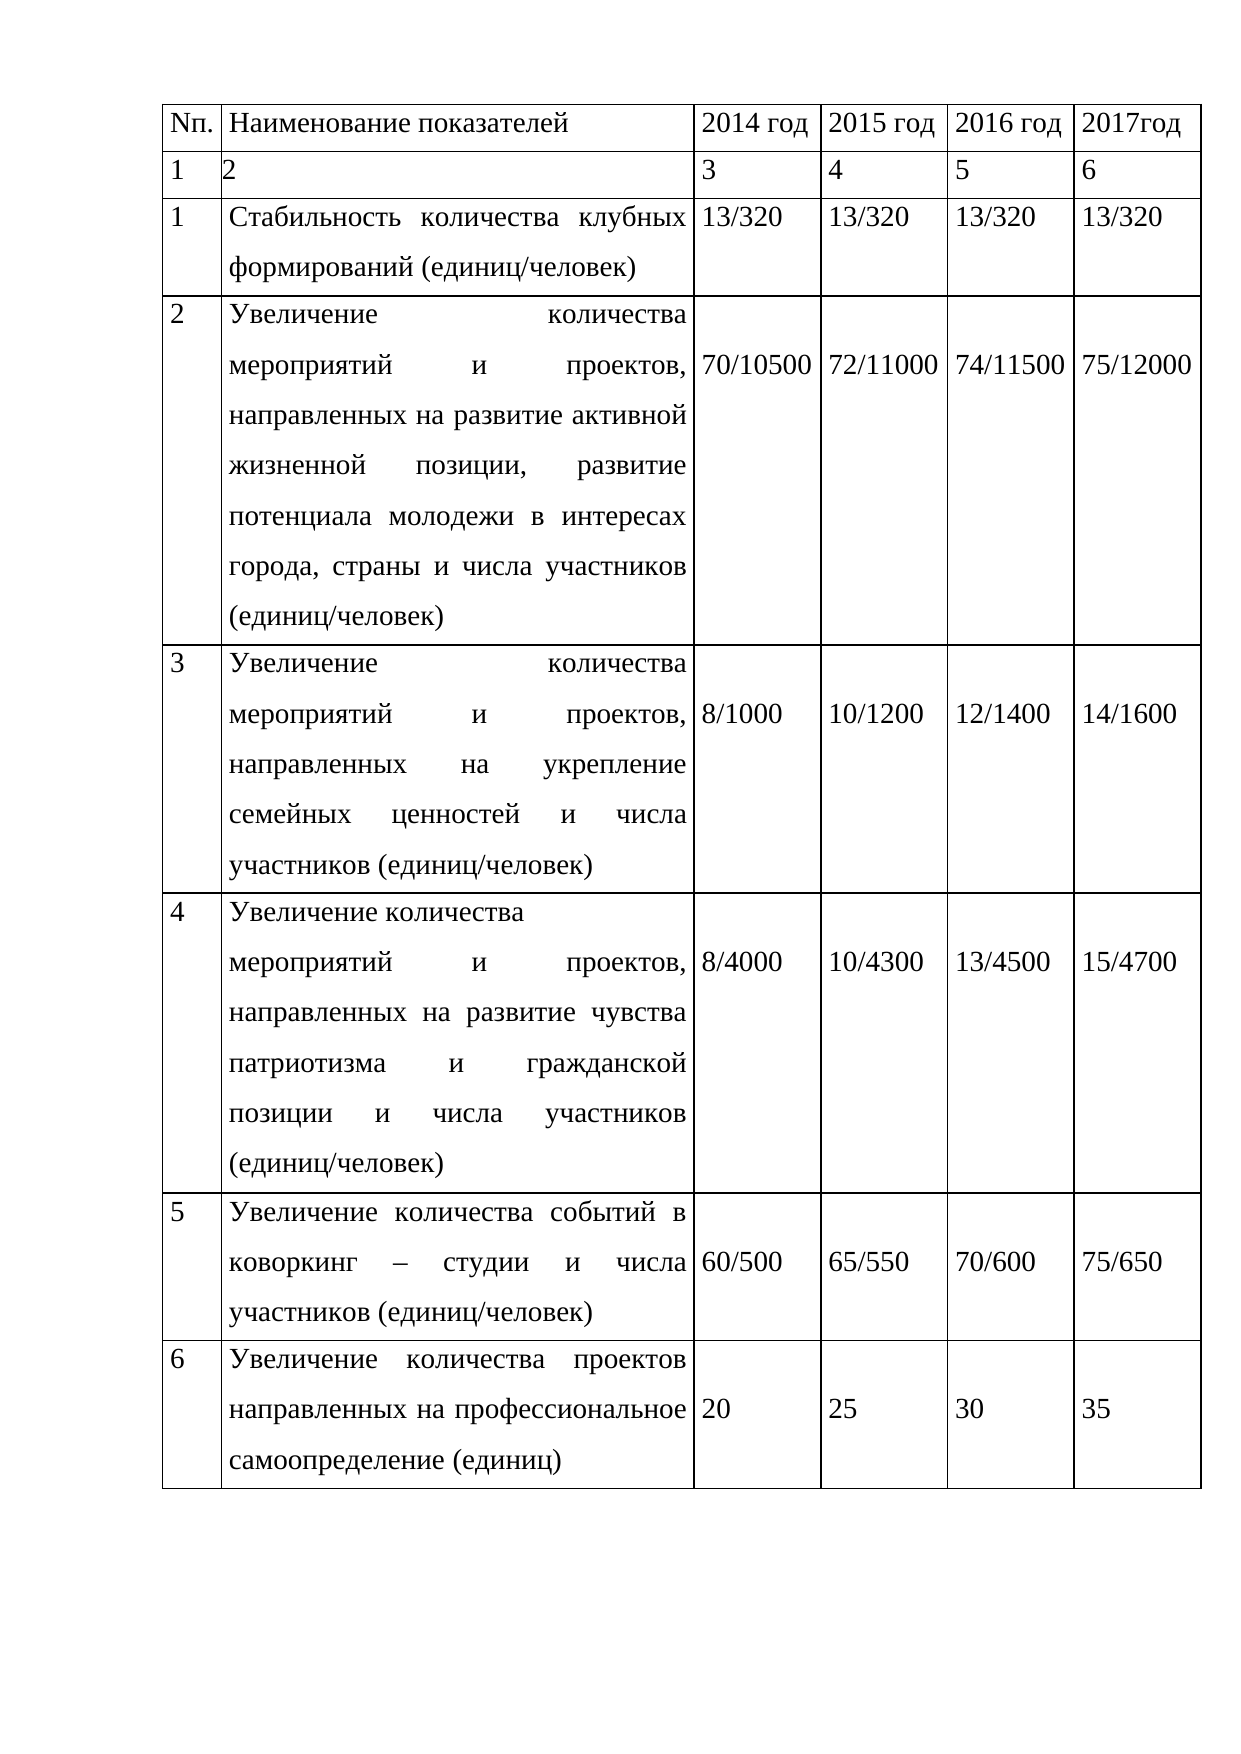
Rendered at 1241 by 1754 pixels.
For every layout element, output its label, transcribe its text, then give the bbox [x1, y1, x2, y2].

table_header 2014 год [695, 105, 820, 151]
table_cell 75/12000 [1075, 297, 1200, 644]
table_cell 75/650 [1075, 1194, 1200, 1340]
table_cell 15/4700 [1075, 894, 1200, 1192]
table_cell 10/4300 [822, 894, 947, 1192]
table_cell 6 [1075, 152, 1200, 198]
table_header 2016 год [948, 105, 1073, 151]
table_cell 13/320 [948, 199, 1073, 295]
table_cell 13/320 [822, 199, 947, 295]
table_cell 74/11500 [948, 297, 1073, 644]
table_cell 2 [163, 297, 221, 644]
table_cell 70/10500 [695, 297, 820, 644]
table_cell Стабильность количества клубных формирований (единиц/человек) [222, 199, 693, 295]
table_cell Увеличение количества событий в коворкинг – студии и числа участников (единиц/человек) [222, 1194, 693, 1340]
table_cell Увеличение количества мероприятий и проектов, направленных на развитие активной жизненной позиции, развитие потенциала молодежи в интересах города, страны и числа участников (единиц/человек) [222, 297, 693, 644]
table_cell 70/600 [948, 1194, 1073, 1340]
table_cell 25 [822, 1341, 947, 1487]
table_cell Увеличение количества мероприятий и проектов, направленных на укрепление семейных ценностей и числа участников (единиц/человек) [222, 646, 693, 892]
table_cell 4 [163, 894, 221, 1192]
table_cell 35 [1075, 1341, 1200, 1487]
table_cell 13/320 [1075, 199, 1200, 295]
table_cell 5 [163, 1194, 221, 1340]
table_cell 1 [163, 152, 221, 198]
table_cell 13/320 [695, 199, 820, 295]
table_cell 12/1400 [948, 646, 1073, 892]
table_cell Увеличение количества мероприятий и проектов, направленных на развитие чувства патриотизма и гражданской позиции и числа участников (единиц/человек) [222, 894, 693, 1192]
table_cell 8/4000 [695, 894, 820, 1192]
table_cell 20 [695, 1341, 820, 1487]
table_header Наименование показателей [222, 105, 693, 151]
table_cell 3 [163, 646, 221, 892]
table_cell 60/500 [695, 1194, 820, 1340]
table_cell 8/1000 [695, 646, 820, 892]
table_cell Увеличение количества проектов направленных на профессиональное самоопределение (единиц) [222, 1341, 693, 1487]
table_cell 6 [163, 1341, 221, 1487]
table_cell 1 [163, 199, 221, 295]
table_cell 65/550 [822, 1194, 947, 1340]
table_header 2015 год [822, 105, 947, 151]
table_header 2017год [1075, 105, 1200, 151]
table_header Nп. [163, 105, 221, 151]
table_cell 13/4500 [948, 894, 1073, 1192]
table_cell 72/11000 [822, 297, 947, 644]
table_cell 10/1200 [822, 646, 947, 892]
table_cell 30 [948, 1341, 1073, 1487]
table_cell 14/1600 [1075, 646, 1200, 892]
table_cell 5 [948, 152, 1073, 198]
table_cell 3 [695, 152, 820, 198]
table_cell 4 [822, 152, 947, 198]
table_cell 2 [222, 152, 693, 198]
